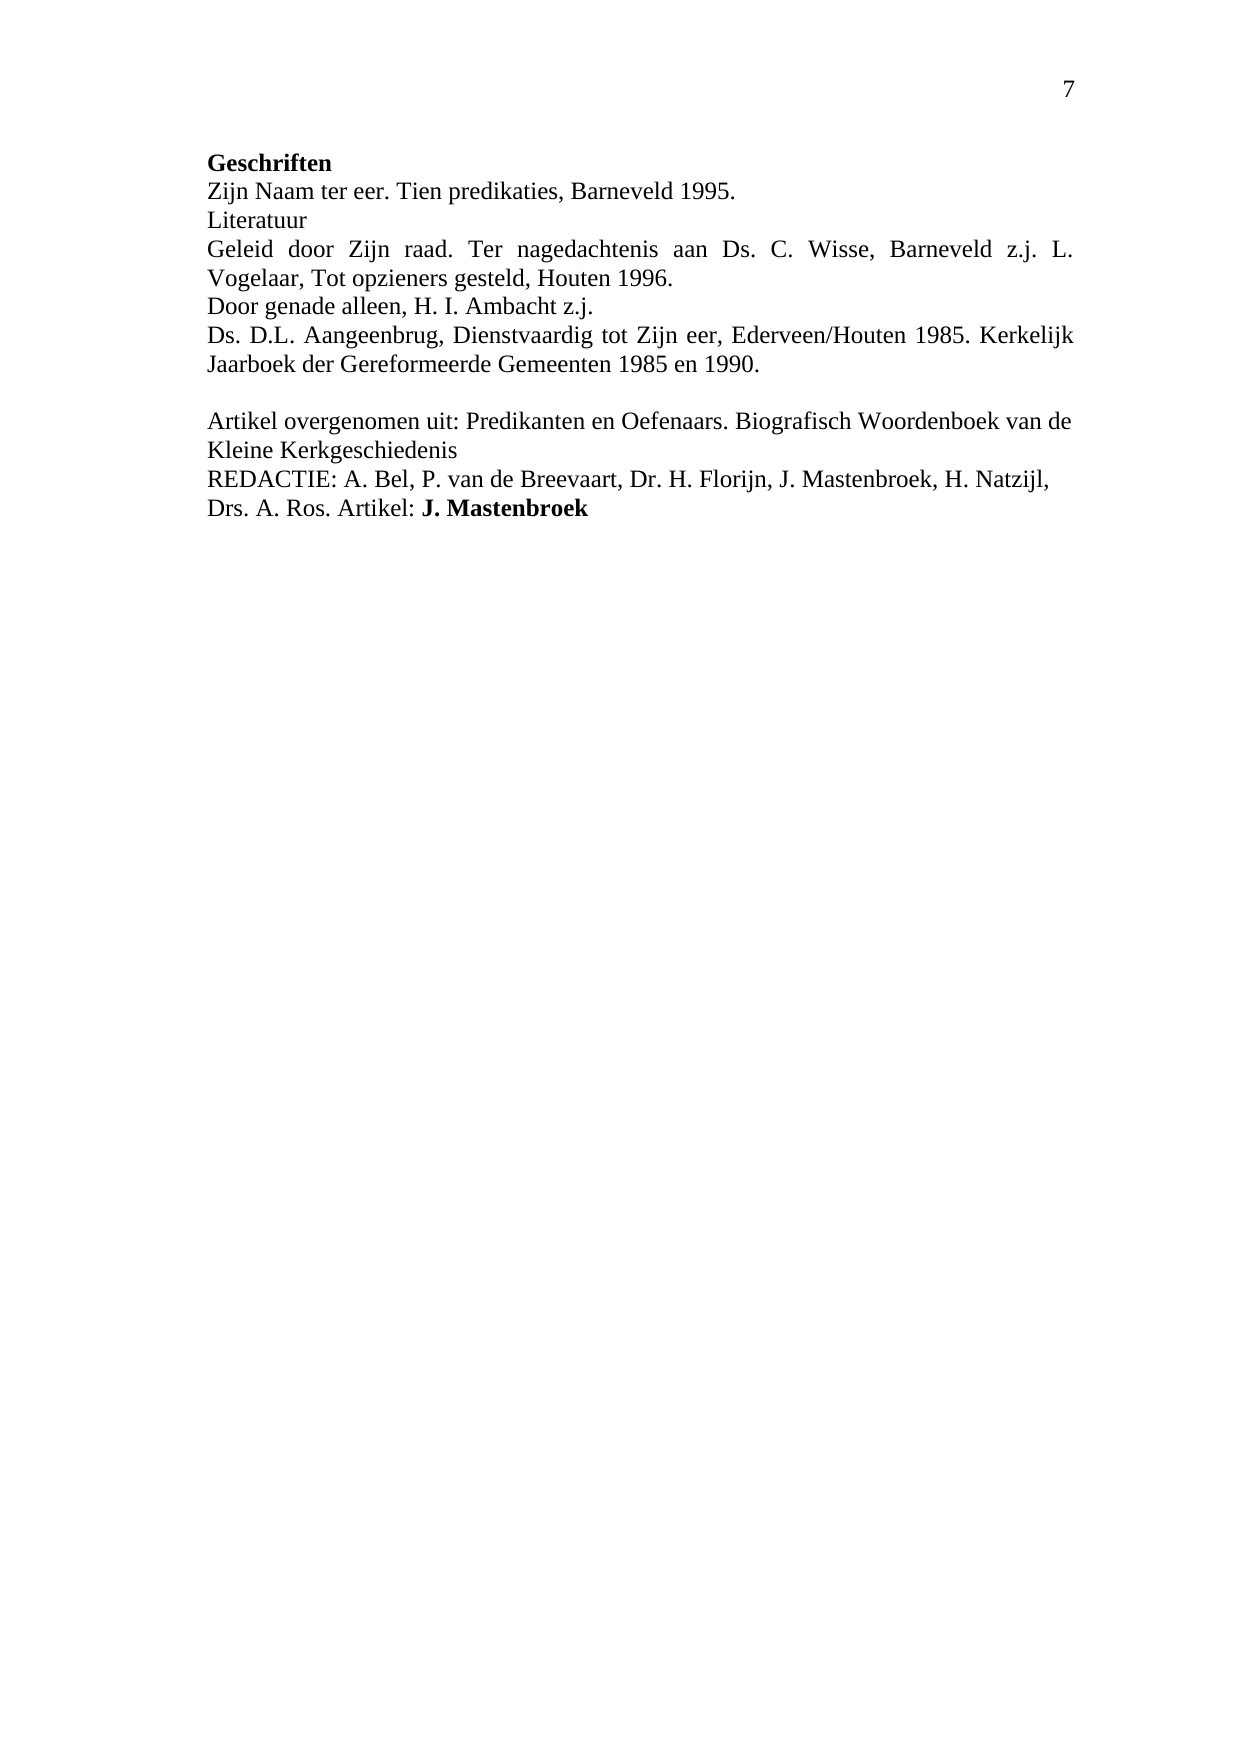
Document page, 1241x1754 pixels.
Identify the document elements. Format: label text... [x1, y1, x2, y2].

text Door genade alleen, H. I. Ambacht z.j. [207, 291, 1075, 320]
text Literatuur [207, 205, 1075, 234]
text Artikel overgenomen uit: Predikanten en Oefenaars. Biografisch Woordenboek van de Kleine Kerkgeschiedenis [207, 406, 1075, 464]
text REDACTIE: A. Bel, P. van de Breevaart, Dr. H. Florijn, J. Mastenbroek, H. Natzijl, Drs. A. Ros. Artikel: J. Mastenbroek [207, 464, 1075, 521]
text Geschriften [207, 148, 1075, 176]
text Zijn Naam ter eer. Tien predikaties, Barneveld 1995. [207, 176, 1075, 205]
text Ds. D.L. Aangeenbrug, Dienstvaardig tot Zijn eer, Ederveen/Houten 1985. Kerkelijk Jaarboek der Gereformeerde Gemeenten 1985 en 1990. [207, 320, 1075, 378]
text Geleid door Zijn raad. Ter nagedachtenis aan Ds. C. Wisse, Barneveld z.j. L. Vogelaar, Tot opzieners gesteld, Houten 1996. [207, 234, 1075, 291]
